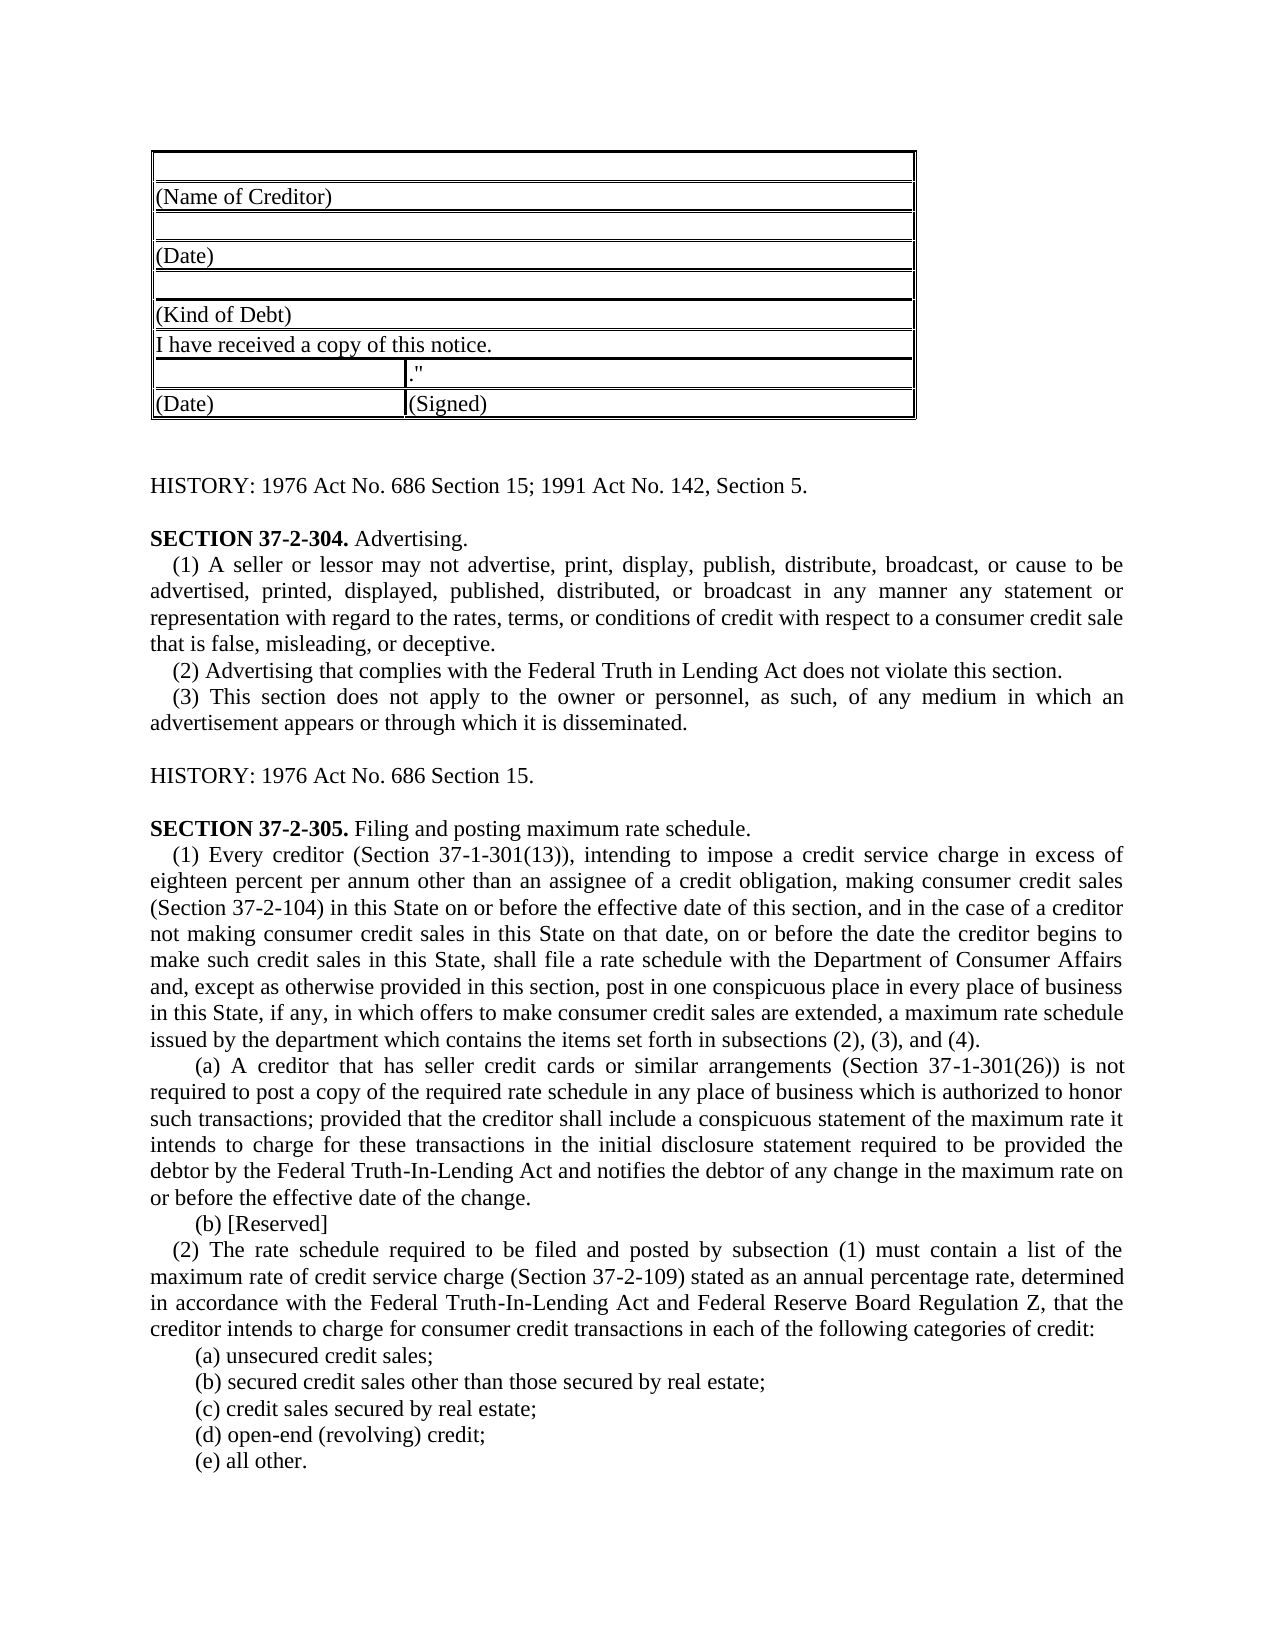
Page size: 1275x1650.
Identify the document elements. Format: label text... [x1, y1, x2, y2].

text SECTION 37-2-305. Filing and posting maximum rate schedule. [150, 815, 1125, 841]
text (d) open-end (revolving) credit; [150, 1421, 1125, 1447]
table_cell (Date) [152, 387, 405, 416]
table_cell (Date) [152, 239, 915, 268]
table_cell [154, 357, 404, 387]
text (2) The rate schedule required to be filed and posted by subsection (1) must contain a list of the maximum rate of credit service charge (Section 37-2-109) stated as an annual percentage rate, determined in accordance with the Federal Truth-In-Lending Act and Federal Reserve Board Regulation Z, that the creditor intends to charge for consumer credit transactions in each of the following categories of credit: [150, 1236, 1125, 1342]
table_cell (Signed) [405, 387, 915, 416]
table_cell ." [407, 357, 913, 387]
text (2) Advertising that complies with the Federal Truth in Lending Act does not violate this section. [150, 657, 1125, 683]
text HISTORY: 1976 Act No. 686 Section 15. [150, 762, 1125, 788]
text HISTORY: 1976 Act No. 686 Section 15; 1991 Act No. 142, Section 5. [150, 472, 1125, 498]
table_cell [154, 153, 913, 179]
text (e) all other. [150, 1447, 1125, 1474]
text (1) Every creditor (Section 37-1-301(13)), intending to impose a credit service charge in excess of eighteen percent per annum other than an assignee of a credit obligation, making consumer credit sales (Section 37-2-104) in this State on or before the effective date of this section, and in the case of a creditor not making consumer credit sales in this State on that date, on or before the date the creditor begins to make such credit sales in this State, shall file a rate schedule with the Department of Consumer Affairs and, except as otherwise provided in this section, post in one conspicuous place in every place of business in this State, if any, in which offers to make consumer credit sales are extended, a maximum rate schedule issued by the department which contains the items set forth in subsections (2), (3), and (4). [150, 841, 1125, 1052]
table_cell [154, 268, 914, 298]
text (3) This section does not apply to the owner or personnel, as such, of any medium in which an advertisement appears or through which it is disseminated. [150, 683, 1125, 736]
text (a) A creditor that has seller credit cards or similar arrangements (Section 37-1-301(26)) is not required to post a copy of the required rate schedule in any place of business which is authorized to honor such transactions; provided that the creditor shall include a conspicuous statement of the maximum rate it intends to charge for these transactions in the initial disclosure statement required to be provided the debtor by the Federal Truth-In-Lending Act and notifies the debtor of any change in the maximum rate on or before the effective date of the change. [150, 1052, 1125, 1210]
table_cell (Name of Creditor) [154, 180, 914, 209]
table_cell (Kind of Debt) [152, 298, 915, 327]
text SECTION 37-2-304. Advertising. [150, 525, 1125, 551]
text (1) A seller or lessor may not advertise, print, display, publish, distribute, broadcast, or cause to be advertised, printed, displayed, published, distributed, or broadcast in any manner any statement or representation with regard to the rates, terms, or conditions of credit with respect to a consumer credit sale that is false, misleading, or deceptive. [150, 551, 1125, 657]
text (b) [Reserved] [150, 1210, 1125, 1236]
text (c) credit sales secured by real estate; [150, 1394, 1125, 1421]
text (a) unsecured credit sales; [150, 1342, 1125, 1368]
table_cell [154, 209, 914, 239]
table_cell I have received a copy of this notice. [154, 328, 914, 357]
text (b) secured credit sales other than those secured by real estate; [150, 1368, 1125, 1394]
